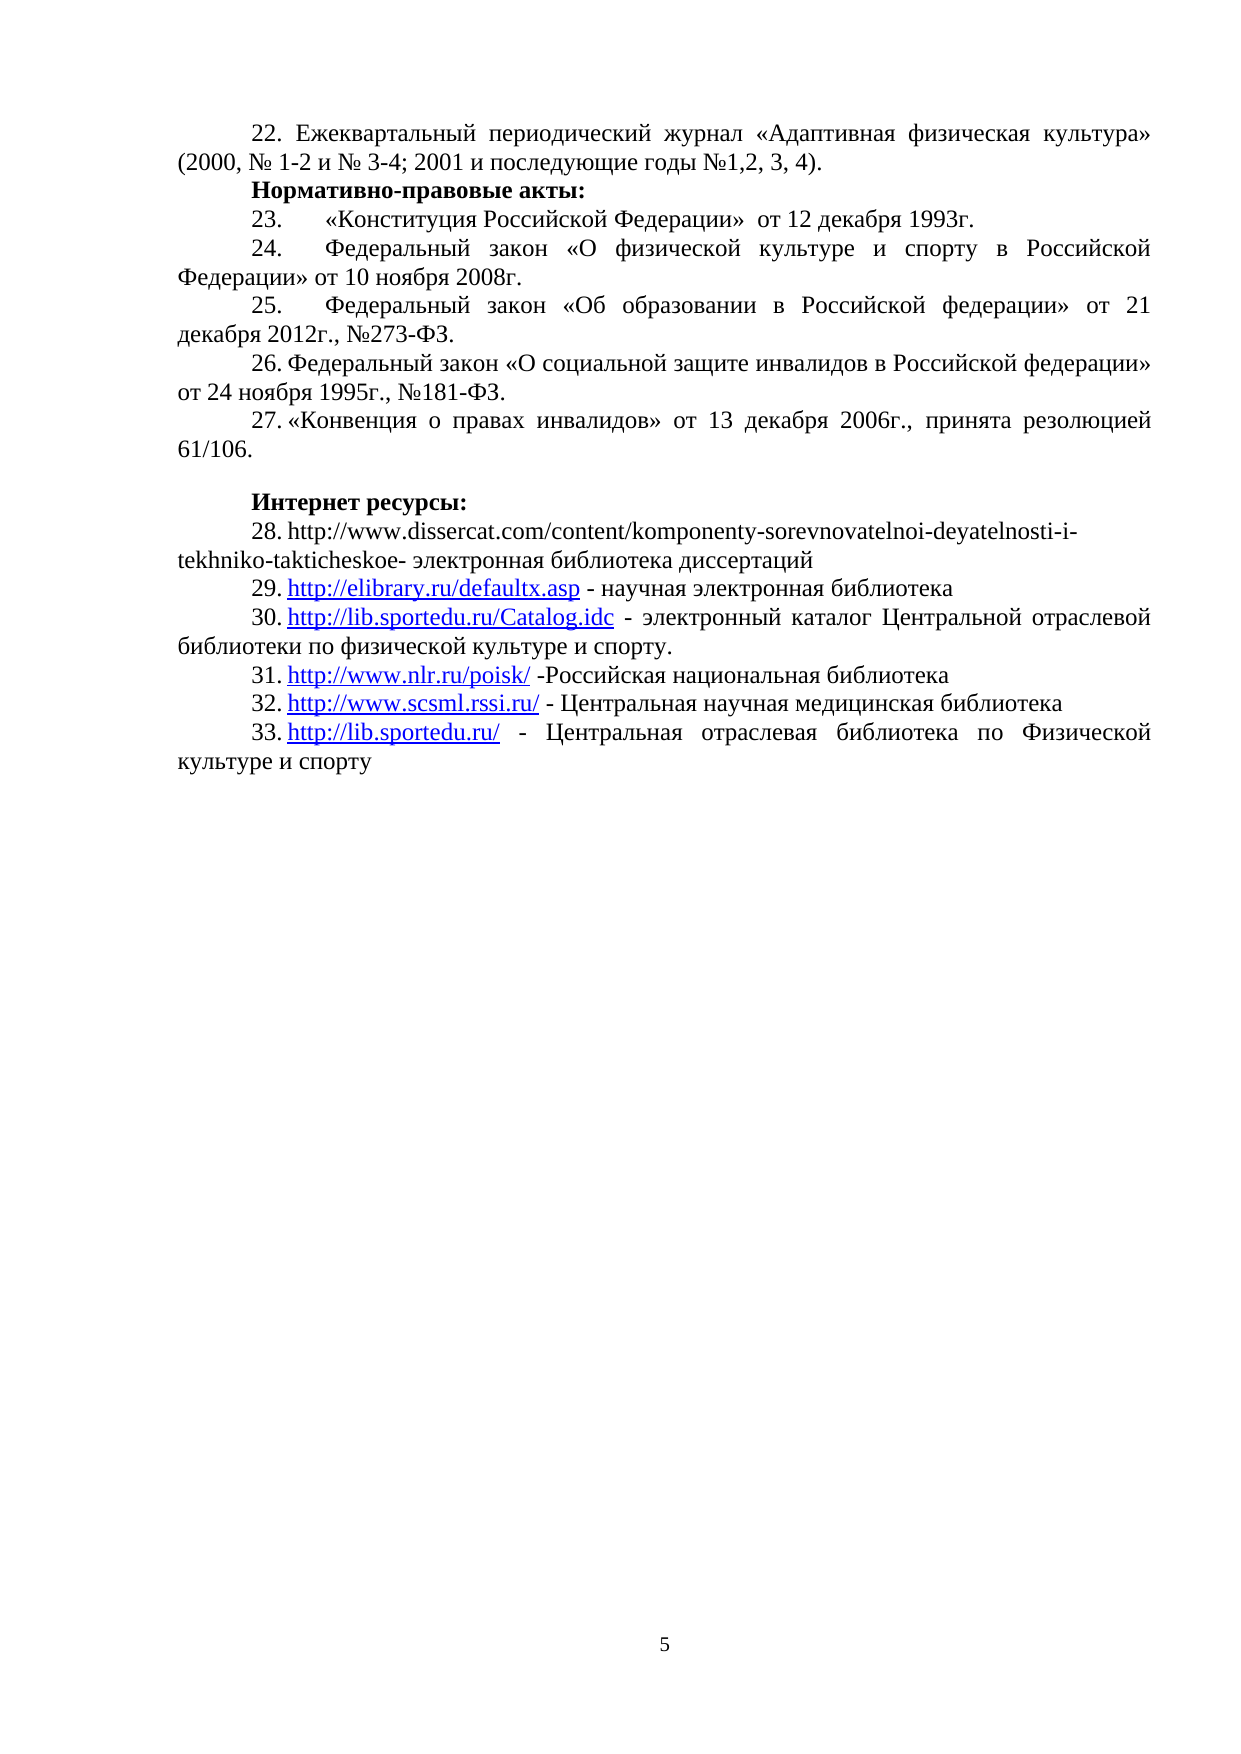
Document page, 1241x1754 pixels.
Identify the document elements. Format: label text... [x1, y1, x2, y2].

text Интернет ресурсы: [177, 487, 1152, 516]
list http://lib.sportedu.ru/ - Центральная отраслевая библиотека по Физической культуре и спорту [177, 717, 1152, 775]
list http://www.dissercat.com/content/komponenty-sorevnovatelnoi-deyatelnosti-i-tekhniko-takticheskoe- электронная библиотека диссертаций [177, 516, 1152, 573]
list «Конвенция о правах инвалидов» от 13 декабря 2006г., принята резолюцией 61/106. [177, 406, 1152, 463]
list Федеральный закон «О социальной защите инвалидов в Российской федерации» от 24 ноября 1995г., №181-ФЗ. [177, 348, 1152, 406]
list http://elibrary.ru/defaultx.asp - научная электронная библиотека [177, 573, 1152, 602]
list http://lib.sportedu.ru/Catalog.idc - электронный каталог Центральной отраслевой библиотеки по физической культуре и спорту. [177, 602, 1152, 660]
list «Конституция Российской Федерации» от 12 декабря 1993г. [177, 204, 1152, 233]
list Ежеквартальный периодический журнал «Адаптивная физическая культура» (2000, № 1-2 и № 3-4; 2001 и последующие годы №1,2, 3, 4). [177, 118, 1152, 176]
list http://www.nlr.ru/poisk/ -Российская национальная библиотека [177, 660, 1152, 688]
list Федеральный закон «О физической культуре и спорту в Российской Федерации» от 10 ноября 2008г. [177, 233, 1152, 291]
list http://www.scsml.rssi.ru/ - Центральная научная медицинская библиотека [177, 688, 1152, 717]
text Нормативно-правовые акты: [177, 176, 1152, 204]
list Федеральный закон «Об образовании в Российской федерации» от 21 декабря 2012г., №273-ФЗ. [177, 291, 1152, 348]
